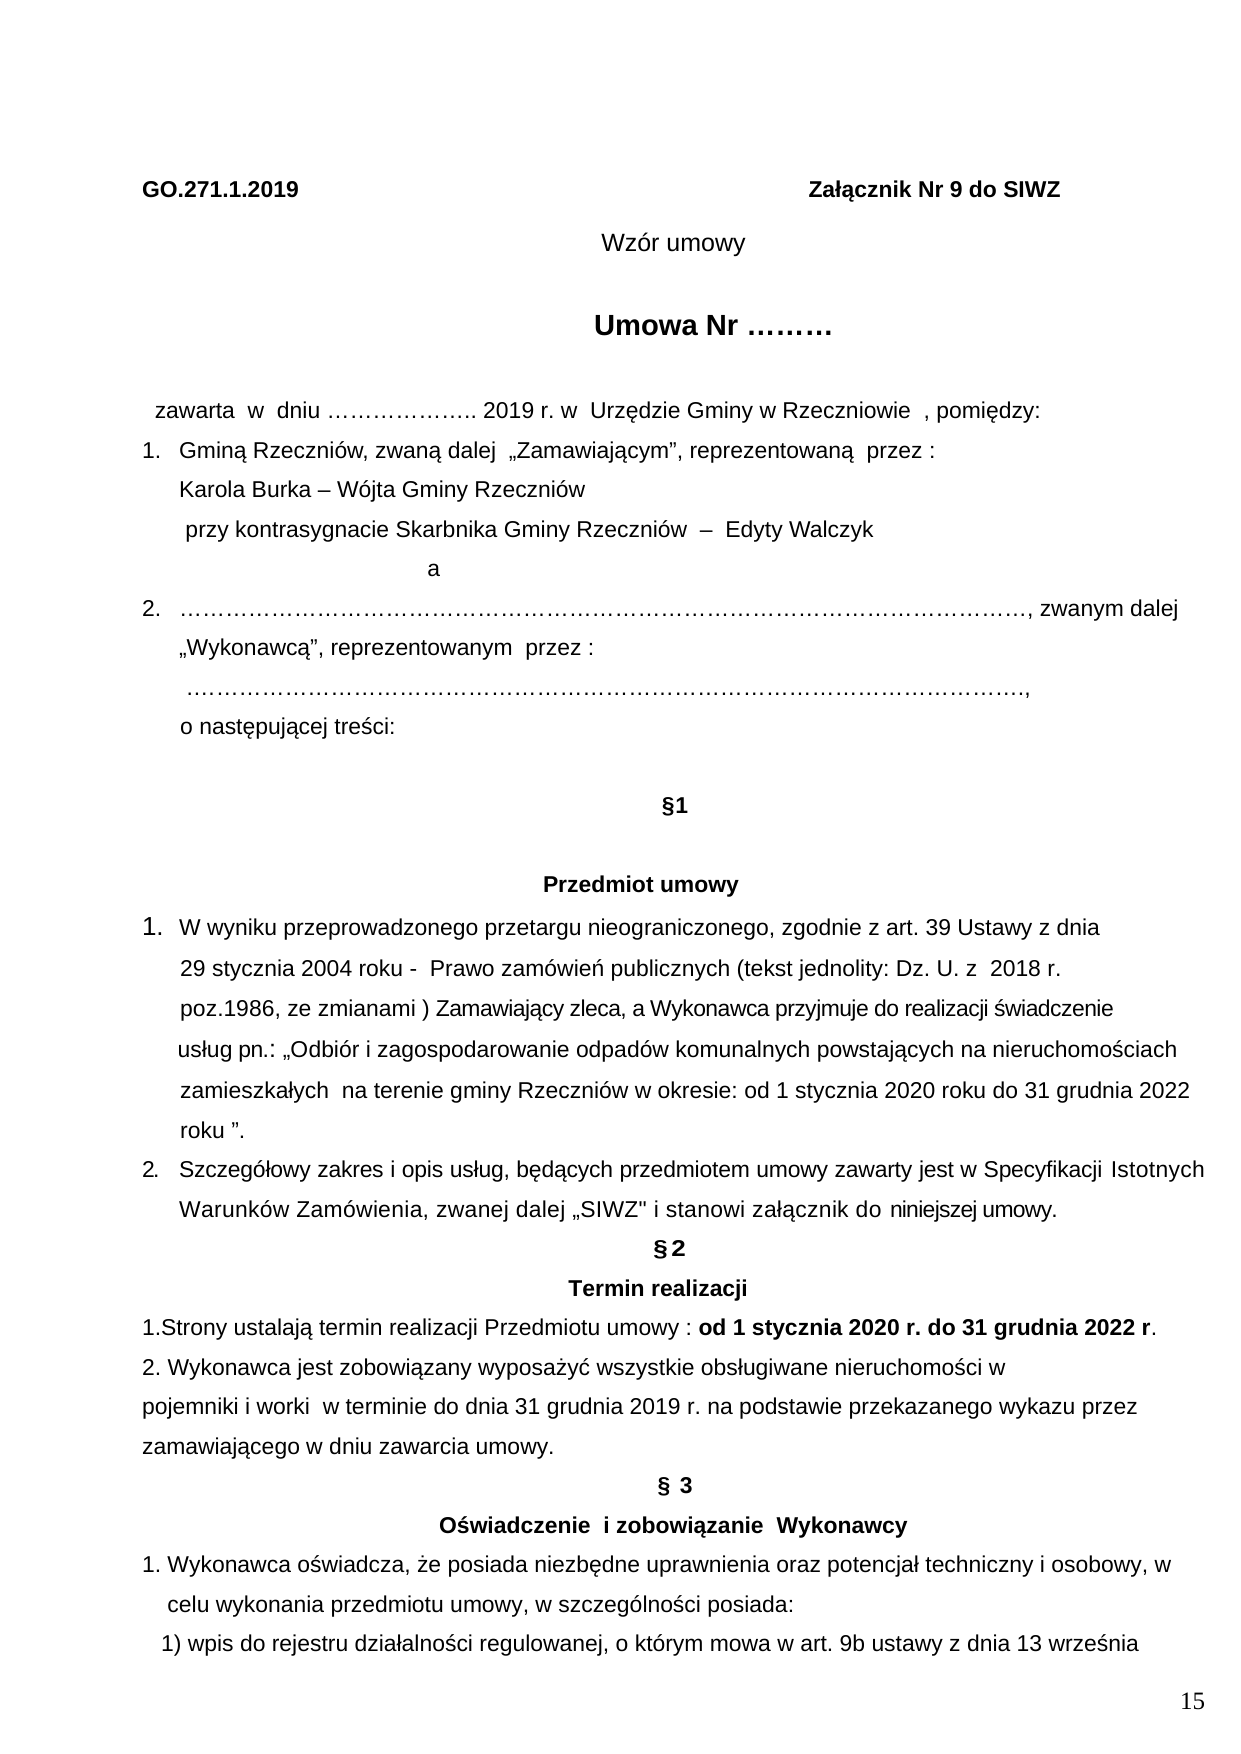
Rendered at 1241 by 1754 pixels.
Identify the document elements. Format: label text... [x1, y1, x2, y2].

list poz.1986, ze zmianami ) Zamawiający zleca, a Wykonawca przyjmuje do realizacji świadczenie [142, 995, 1205, 1021]
text 2. Wykonawca jest zobowiązany wyposażyć wszystkie obsługiwane nieruchomości w [142, 1354, 1205, 1380]
text a [179, 555, 1205, 582]
subtitle GO.271.1.2019 Załącznik Nr 9 do SIWZ [142, 176, 1205, 203]
text 1) wpis do rejestru działalności regulowanej, o którym mowa w art. 9b ustawy z dnia 13 września [142, 1630, 1205, 1656]
title zawarta w dniu ……………….. 2019 r. w Urzędzie Gminy w Rzeczniowie , pomiędzy: [142, 397, 1205, 424]
text roku ”. [142, 1117, 1205, 1143]
text przy kontrasygnacie Skarbnika Gminy Rzeczniów – Edyty Walczyk [179, 516, 1205, 542]
list 29 stycznia 2004 roku - Prawo zamówień publicznych (tekst jednolity: Dz. U. z 2018 r. [142, 955, 1205, 982]
text .………………………………………………………………………………………………., [142, 674, 1205, 700]
text celu wykonania przedmiotu umowy, w szczególności posiada: [142, 1591, 1205, 1617]
text 1.Strony ustalają termin realizacji Przedmiotu umowy : od 1 stycznia 2020 r. do 31 grudnia 2022 r. [142, 1314, 1205, 1341]
text Oświadczenie i zobowiązanie Wykonawcy [142, 1512, 1205, 1538]
text pojemniki i worki w terminie do dnia 31 grudnia 2019 r. na podstawie przekazanego wykazu przez zamawiającego w dniu zawarcia umowy. [142, 1393, 1205, 1459]
text Termin realizacji [142, 1275, 1205, 1301]
text 2. Szczegółowy zakres i opis usług, będących przedmiotem umowy zawarty jest w Specyfikacji Istotnych Warunków Zamówienia, zwanej dalej „SIWZ" i stanowi załącznik do niniejszej umowy. [142, 1156, 1205, 1222]
list Gminą Rzeczniów, zwaną dalej „Zamawiającym”, reprezentowaną przez : [142, 437, 1205, 463]
text § 3 [142, 1472, 1208, 1498]
text §1 [142, 792, 1208, 818]
text o następującej treści: [142, 713, 1205, 739]
text zamieszkałych na terenie gminy Rzeczniów w okresie: od 1 stycznia 2020 roku do 31 grudnia 2022 [142, 1077, 1205, 1104]
text Karola Burka – Wójta Gminy Rzeczniów [179, 476, 1205, 503]
text Wzór umowy [142, 228, 1205, 257]
text 1. Wykonawca oświadcza, że posiada niezbędne uprawnienia oraz potencjał techniczny i osobowy, w [142, 1551, 1205, 1577]
text § 2 [142, 1235, 1199, 1262]
text Przedmiot umowy [142, 871, 1205, 897]
title Umowa Nr ……… [142, 307, 1205, 341]
list …………………………………………………………………………………………………, zwanym dalej „Wykonawcą”, reprezentowanym przez : [142, 595, 1205, 661]
text usług pn.: „Odbiór i zagospodarowanie odpadów komunalnych powstających na nieruchomościach [142, 1034, 1205, 1063]
list W wyniku przeprowadzonego przetargu nieograniczonego, zgodnie z art. 39 Ustawy z dnia [142, 911, 1205, 940]
